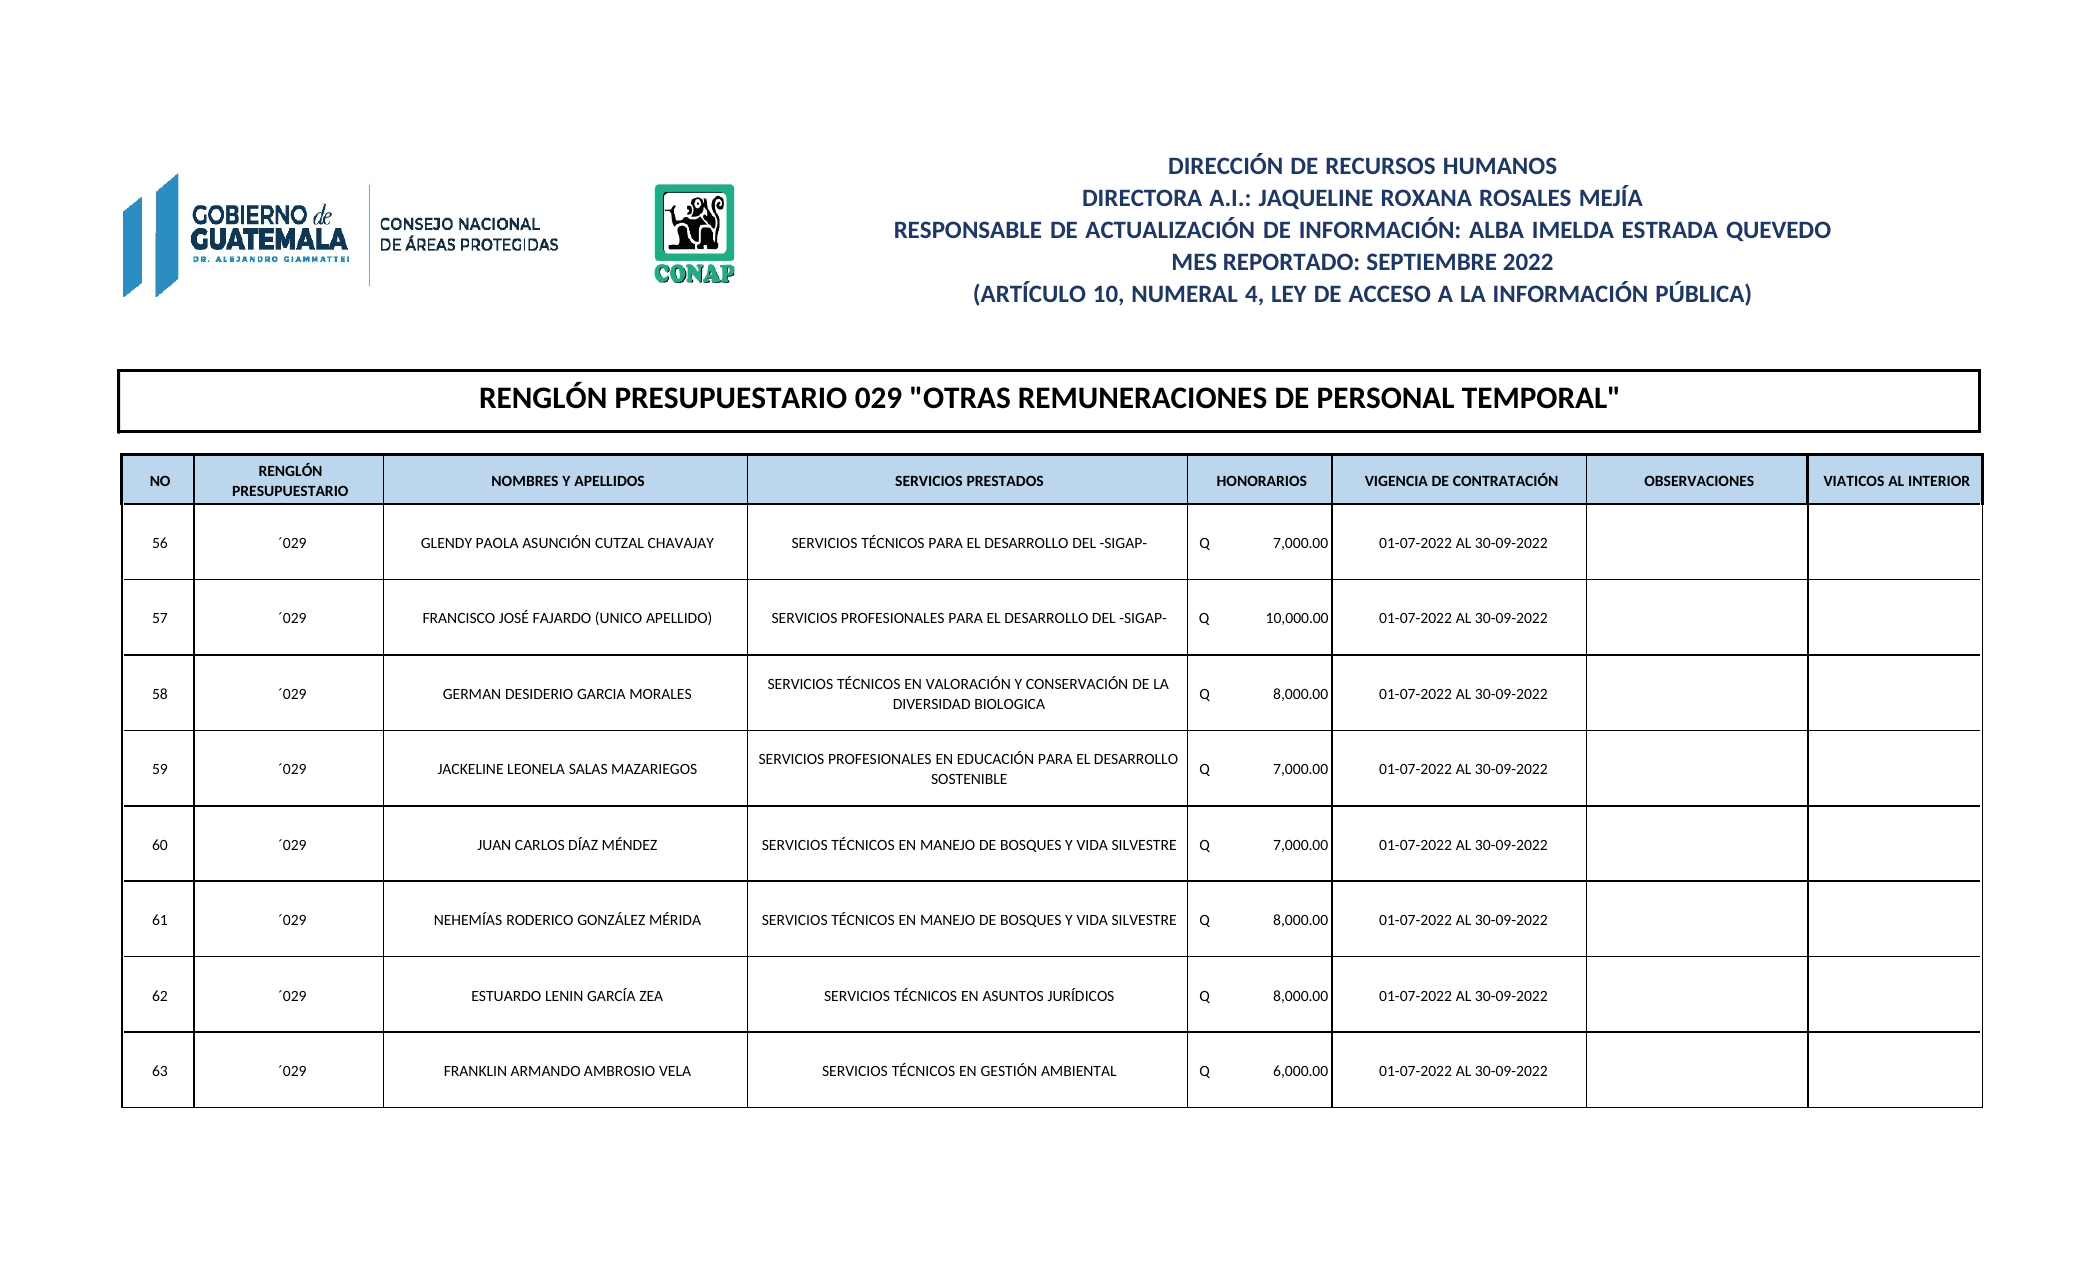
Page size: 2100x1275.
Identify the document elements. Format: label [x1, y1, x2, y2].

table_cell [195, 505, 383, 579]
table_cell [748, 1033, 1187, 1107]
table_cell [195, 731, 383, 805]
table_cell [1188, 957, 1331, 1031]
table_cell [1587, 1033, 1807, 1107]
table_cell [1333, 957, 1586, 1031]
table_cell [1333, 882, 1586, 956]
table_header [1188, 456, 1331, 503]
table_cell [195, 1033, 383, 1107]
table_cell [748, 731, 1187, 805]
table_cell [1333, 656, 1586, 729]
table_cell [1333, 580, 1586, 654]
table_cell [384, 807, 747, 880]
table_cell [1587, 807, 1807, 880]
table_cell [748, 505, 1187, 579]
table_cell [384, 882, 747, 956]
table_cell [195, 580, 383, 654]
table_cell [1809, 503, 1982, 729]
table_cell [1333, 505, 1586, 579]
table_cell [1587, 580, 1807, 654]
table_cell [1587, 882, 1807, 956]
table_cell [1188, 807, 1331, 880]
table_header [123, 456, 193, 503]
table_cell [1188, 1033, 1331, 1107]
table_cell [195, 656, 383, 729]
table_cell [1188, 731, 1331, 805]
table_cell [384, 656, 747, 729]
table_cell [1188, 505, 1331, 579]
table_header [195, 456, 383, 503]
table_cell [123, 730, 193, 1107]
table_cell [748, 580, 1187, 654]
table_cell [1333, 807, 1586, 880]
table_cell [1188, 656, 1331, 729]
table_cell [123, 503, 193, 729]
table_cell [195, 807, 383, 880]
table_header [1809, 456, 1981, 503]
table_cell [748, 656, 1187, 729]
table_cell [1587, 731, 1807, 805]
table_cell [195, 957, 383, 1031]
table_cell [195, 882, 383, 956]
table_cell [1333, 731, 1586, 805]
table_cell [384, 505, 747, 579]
picture [123, 173, 735, 297]
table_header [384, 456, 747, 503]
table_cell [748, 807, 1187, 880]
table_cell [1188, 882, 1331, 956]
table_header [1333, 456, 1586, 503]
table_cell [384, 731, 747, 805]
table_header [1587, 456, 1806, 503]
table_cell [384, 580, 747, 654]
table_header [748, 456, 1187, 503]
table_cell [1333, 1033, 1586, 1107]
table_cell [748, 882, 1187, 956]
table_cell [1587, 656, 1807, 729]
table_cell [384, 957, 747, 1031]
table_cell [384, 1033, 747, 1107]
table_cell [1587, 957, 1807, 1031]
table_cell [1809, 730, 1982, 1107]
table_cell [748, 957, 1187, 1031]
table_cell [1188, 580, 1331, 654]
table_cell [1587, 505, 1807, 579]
